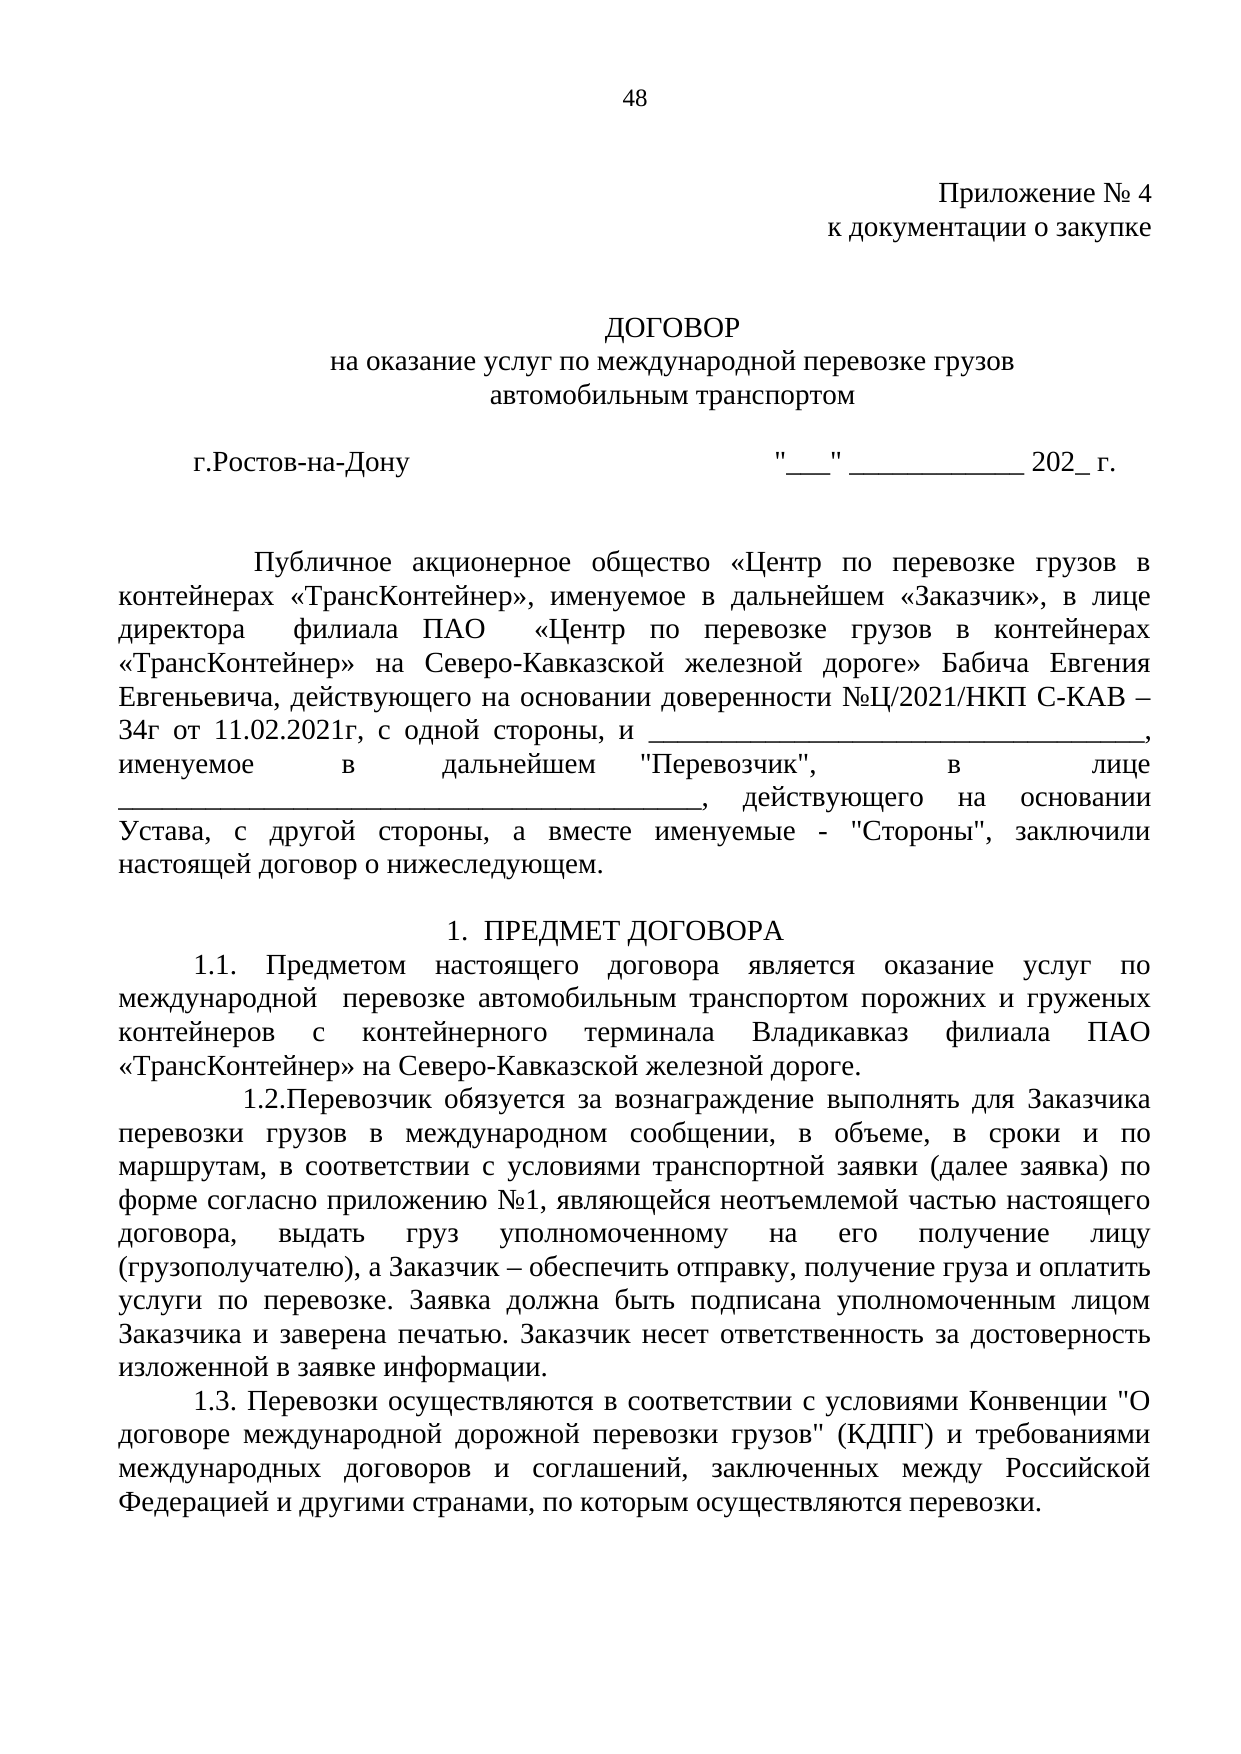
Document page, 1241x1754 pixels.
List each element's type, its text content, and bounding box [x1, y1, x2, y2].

text на оказание услуг по международной перевозке грузов [118, 343, 1152, 377]
text ДОГОВОР [118, 310, 1152, 343]
text 1.1. Предметом настоящего договора является оказание услуг по международной перевозке автомобильным транспортом порожних и груженых контейнеров с контейнерного терминала Владикавказ филиала ПАО «ТрансКонтейнер» на Северо-Кавказской железной дороге. [118, 947, 1152, 1081]
text автомобильным транспортом [118, 377, 1152, 410]
text к документации о закупке [118, 209, 1152, 243]
text г.Ростов-на-Дону "___" ____________ 202_ г. [118, 444, 1152, 477]
text 1.3. Перевозки осуществляются в соответствии с условиями Конвенции "О договоре международной дорожной перевозки грузов" (КДПГ) и требованиями международных договоров и соглашений, заключенных между Российской Федерацией и другими странами, по которым осуществляются перевозки. [118, 1383, 1152, 1517]
text 1.2.Перевозчик обязуется за вознаграждение выполнять для Заказчика перевозки грузов в международном сообщении, в объеме, в сроки и по маршрутам, в соответствии с условиями транспортной заявки (далее заявка) по форме согласно приложению №1, являющейся неотъемлемой частью настоящего договора, выдать груз уполномоченному на его получение лицу (грузополучателю), а Заказчик – обеспечить отправку, получение груза и оплатить услуги по перевозке. Заявка должна быть подписана уполномоченным лицом Заказчика и заверена печатью. Заказчик несет ответственность за достоверность изложенной в заявке информации. [118, 1081, 1152, 1383]
text Приложение № 4 [118, 176, 1152, 209]
text Публичное акционерное общество «Центр по перевозке грузов в контейнерах «ТрансКонтейнер», именуемое в дальнейшем «Заказчик», в лице директора филиала ПАО «Центр по перевозке грузов в контейнерах «ТрансКонтейнер» на Северо-Кавказской железной дороге» Бабича Евгения Евгеньевича, действующего на основании доверенности №Ц/2021/НКП С-КАВ – 34г от 11.02.2021г, с одной стороны, и __________________________________, именуемое в дальнейшем "Перевозчик", в лице ________________________________________, действующего на основании Устава, с другой стороны, а вместе именуемые - "Стороны", заключили настоящей договор о нижеследующем. [118, 544, 1152, 880]
list ПРЕДМЕТ ДОГОВОРА [446, 913, 1152, 947]
